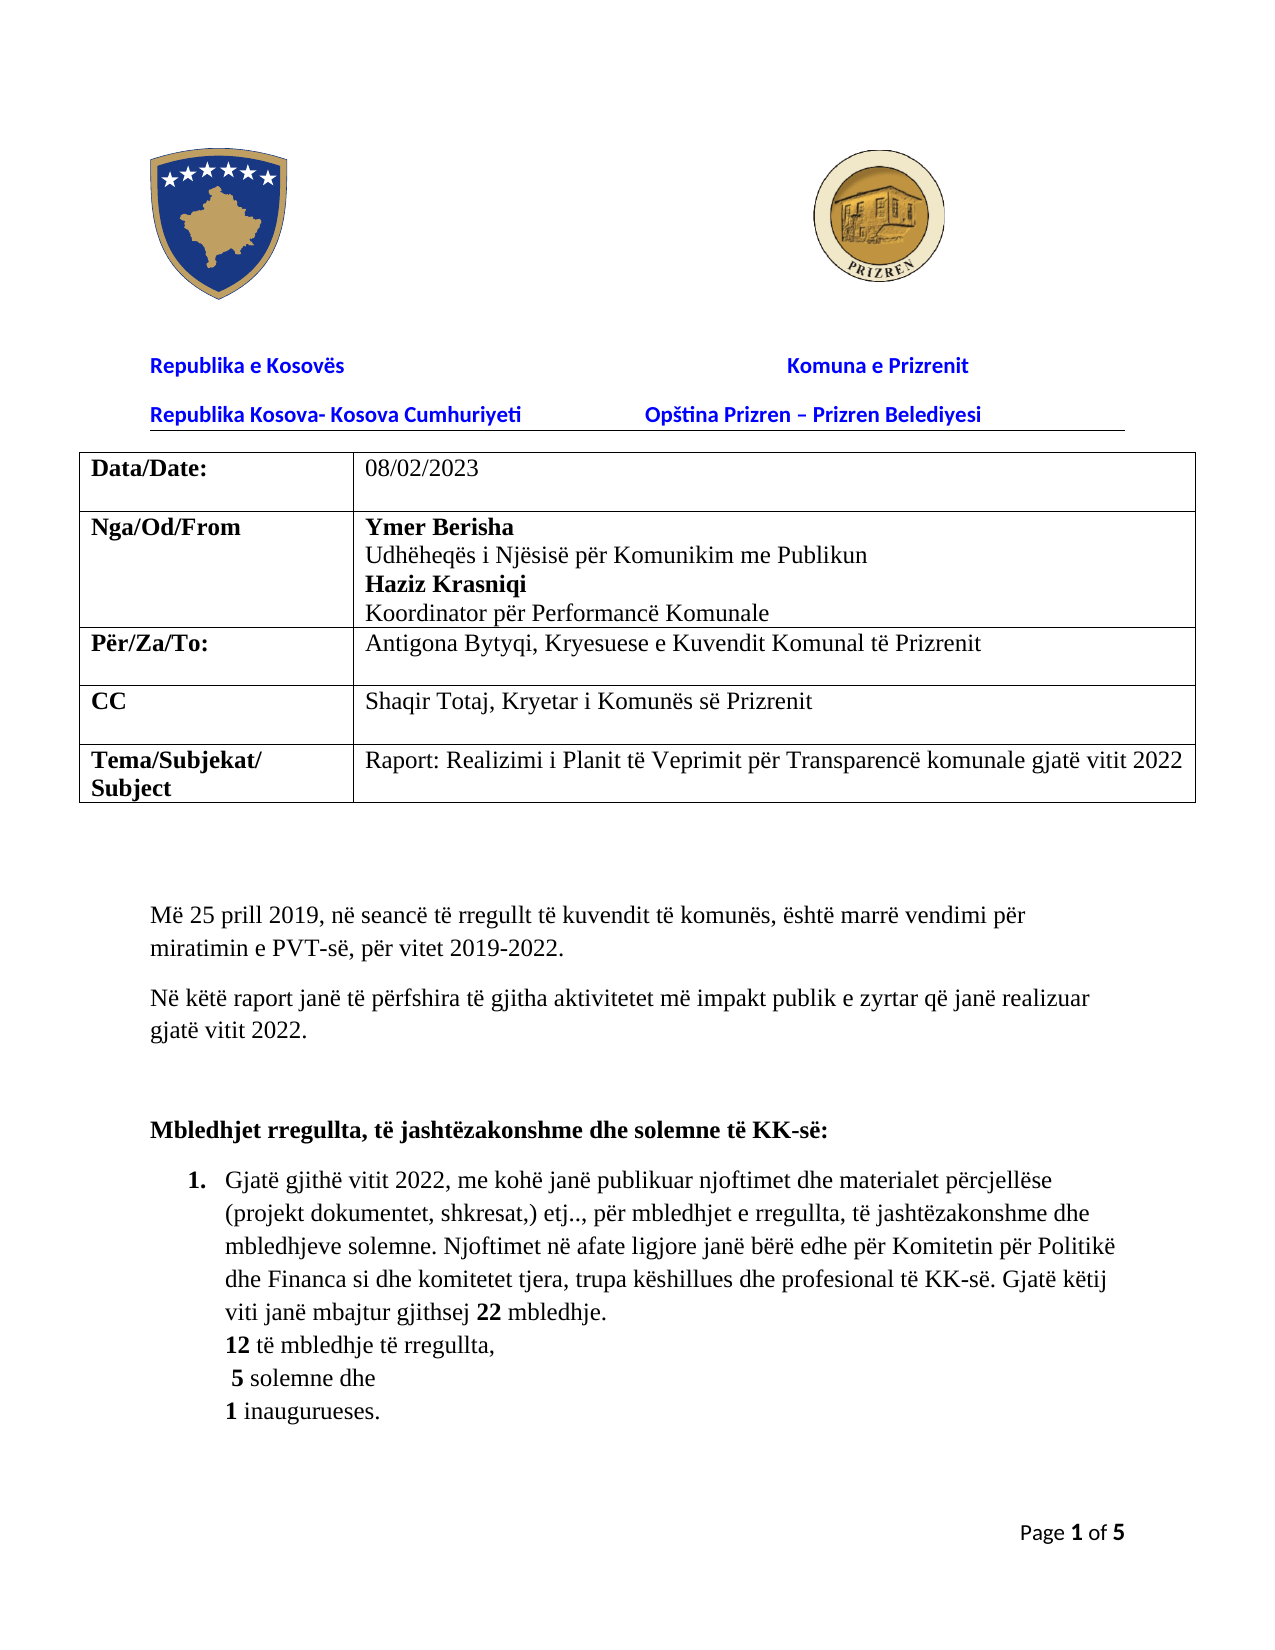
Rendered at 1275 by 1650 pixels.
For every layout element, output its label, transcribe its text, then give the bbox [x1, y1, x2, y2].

list 12 të mbledhje të rregullta, [225, 1330, 1125, 1358]
text Republika e Kosovës Komuna e Prizrenit [150, 351, 1125, 379]
text Mbledhjet rregullta, të jashtëzakonshme dhe solemne të KK-së: [150, 1115, 1125, 1144]
table_cell Antigona Bytyqi, Kryesuese e Kuvendit Komunal të Prizrenit [354, 628, 1195, 685]
table_cell Ymer Berisha Udhëheqës i Njësisë për Komunikim me Publikun Haziz Krasniqi Koordinator për Performancë Komunale [354, 512, 1195, 627]
table_cell Për/Za/To: [80, 628, 353, 685]
table_cell Tema/Subjekat/Subject [80, 745, 353, 802]
text Më 25 prill 2019, në seancë të rregullt të kuvendit të komunës, është marrë vendimi për miratimin e PVT-së, për vitet 2019-2022. [150, 900, 1125, 962]
table_cell Nga/Od/From [80, 512, 353, 627]
table_cell CC [80, 686, 353, 744]
list 5 solemne dhe [225, 1363, 1125, 1392]
picture [813, 150, 945, 282]
table_header Data/Date: [80, 453, 353, 511]
table_cell Raport: Realizimi i Planit të Veprimit për Transparencë komunale gjatë vitit 2022 [354, 745, 1195, 802]
list 1 inaugurueses. [225, 1396, 1125, 1424]
list Gjatë gjithë vitit 2022, me kohë janë publikuar njoftimet dhe materialet përcjellëse (projekt dokumentet, shkresat,) etj.., për mbledhjet e rregullta, të jashtëzakonshme dhe mbledhjeve solemne. Njoftimet në afate ligjore janë bërë edhe për Komitetin për Politikë dhe Financa si dhe komitetet tjera, trupa këshillues dhe profesional të KK-së. Gjatë këtij viti janë mbajtur gjithsej 22 mbledhje. [187, 1165, 1125, 1326]
table_header 08/02/2023 [354, 453, 1195, 511]
table_cell Shaqir Totaj, Kryetar i Komunës së Prizrenit [354, 686, 1195, 744]
text Në këtë raport janë të përfshira të gjitha aktivitetet më impakt publik e zyrtar që janë realizuar gjatë vitit 2022. [150, 983, 1125, 1044]
text Republika Kosova- Kosova Cumhuriyeti Opština Prizren – Prizren Belediyesi [150, 400, 1125, 430]
